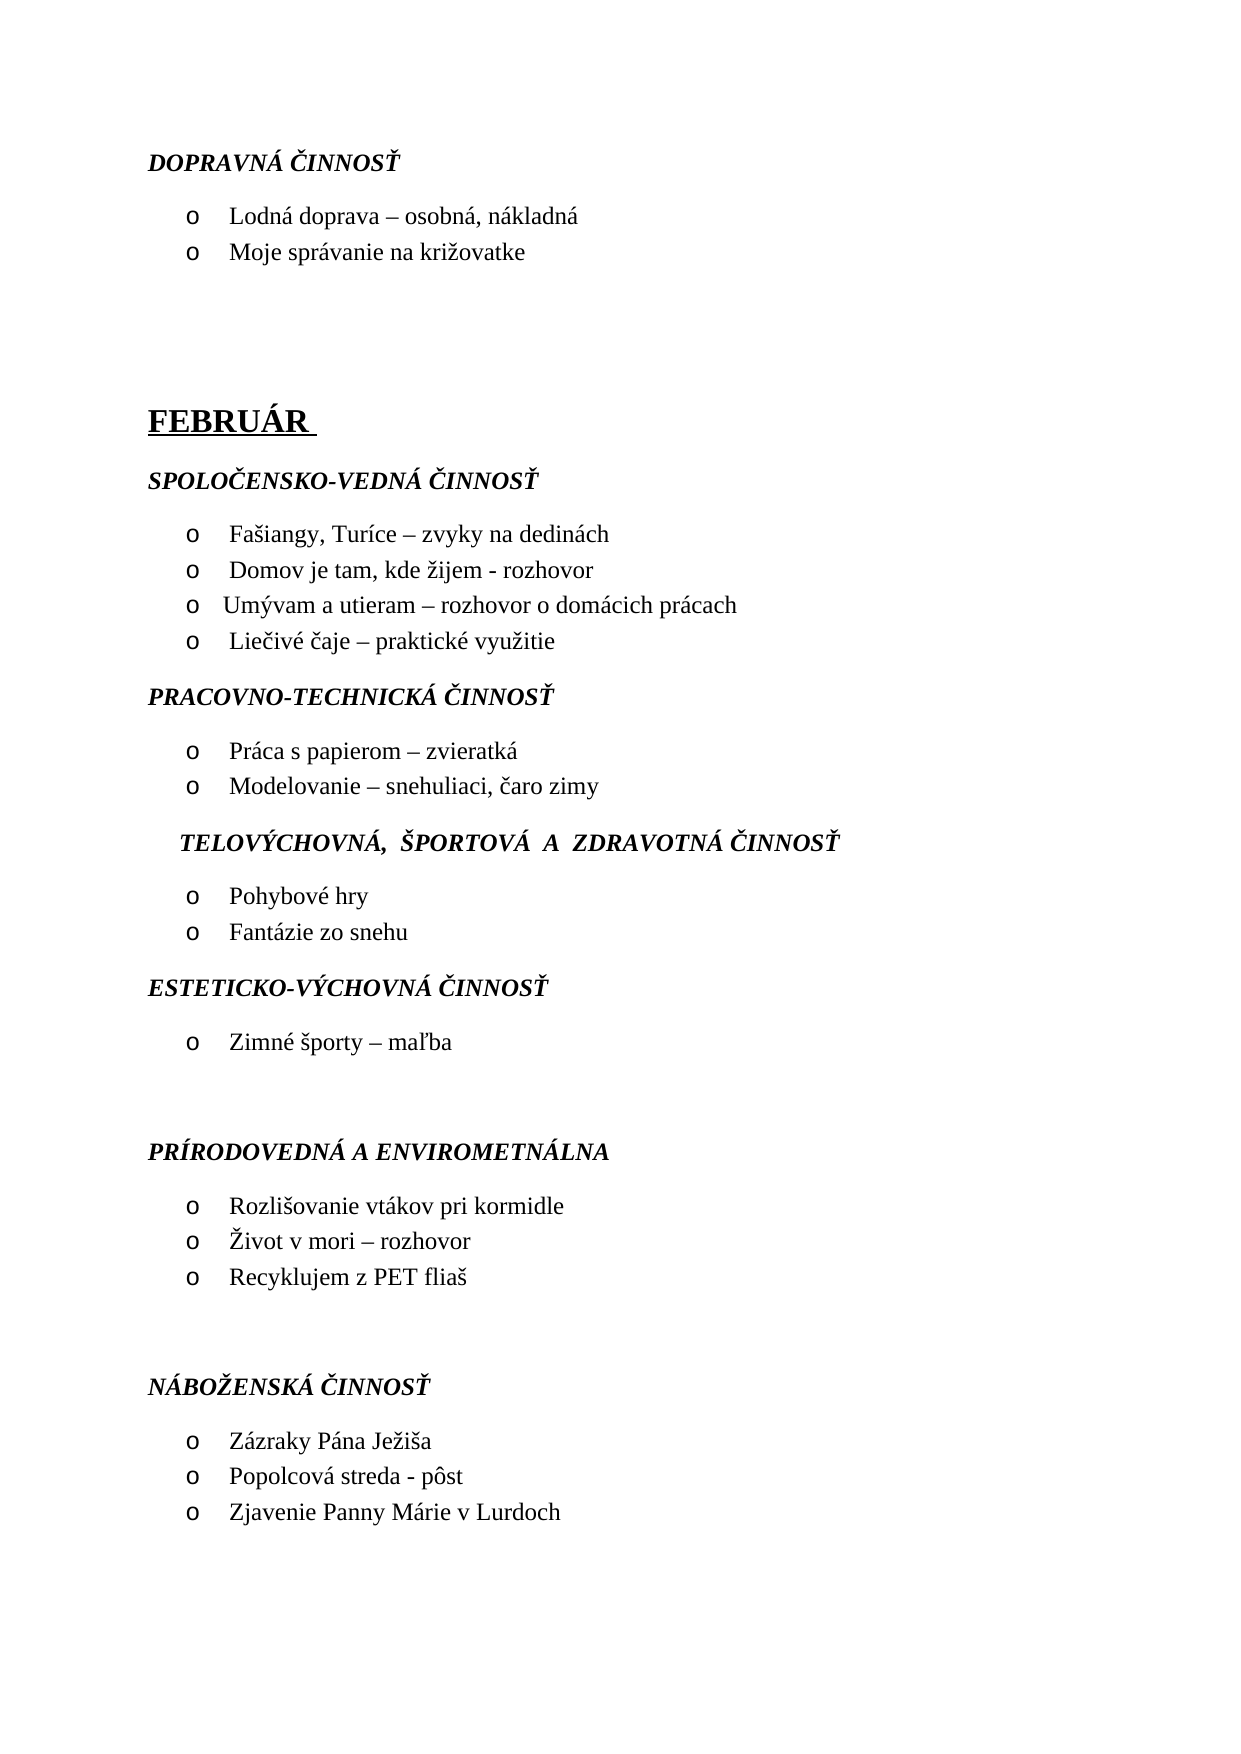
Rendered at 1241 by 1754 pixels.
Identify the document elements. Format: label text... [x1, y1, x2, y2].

list Recyklujem z PET fliaš [185, 1262, 1093, 1293]
list Zázraky Pána Ježiša [185, 1426, 1093, 1457]
text NÁBOŽENSKÁ ČINNOSŤ [148, 1372, 1093, 1401]
list Domov je tam, kde žijem - rozhovor [185, 555, 1093, 586]
list Práca s papierom – zvieratká [185, 736, 1093, 767]
list Zjavenie Panny Márie v Lurdoch [185, 1497, 1093, 1527]
text TELOVÝCHOVNÁ, ŠPORTOVÁ A ZDRAVOTNÁ ČINNOSŤ [148, 828, 1093, 856]
list Liečivé čaje – praktické využitie [185, 626, 1093, 657]
list Popolcová streda - pôst [185, 1461, 1093, 1492]
list Rozlišovanie vtákov pri kormidle [185, 1191, 1093, 1222]
text SPOLOČENSKO-VEDNÁ ČINNOSŤ [148, 466, 1093, 494]
text ESTETICKO-VÝCHOVNÁ ČINNOSŤ [148, 973, 1093, 1002]
text FEBRUÁR [148, 401, 1093, 439]
list Život v mori – rozhovor [185, 1226, 1093, 1257]
text PRACOVNO-TECHNICKÁ ČINNOSŤ [148, 682, 1093, 711]
list Umývam a utieram – rozhovor o domácich prácach [185, 590, 1093, 621]
list Moje správanie na križovatke [185, 237, 1093, 268]
list Zimné športy – maľba [185, 1027, 1093, 1058]
list Pohybové hry [185, 881, 1093, 912]
text PRÍRODOVEDNÁ A ENVIROMETNÁLNA [148, 1137, 1093, 1166]
list Fantázie zo snehu [185, 917, 1093, 948]
list Fašiangy, Turíce – zvyky na dedinách [185, 519, 1093, 550]
text DOPRAVNÁ ČINNOSŤ [148, 148, 1093, 176]
list Modelovanie – snehuliaci, čaro zimy [185, 771, 1093, 802]
list Lodná doprava – osobná, nákladná [185, 201, 1093, 232]
